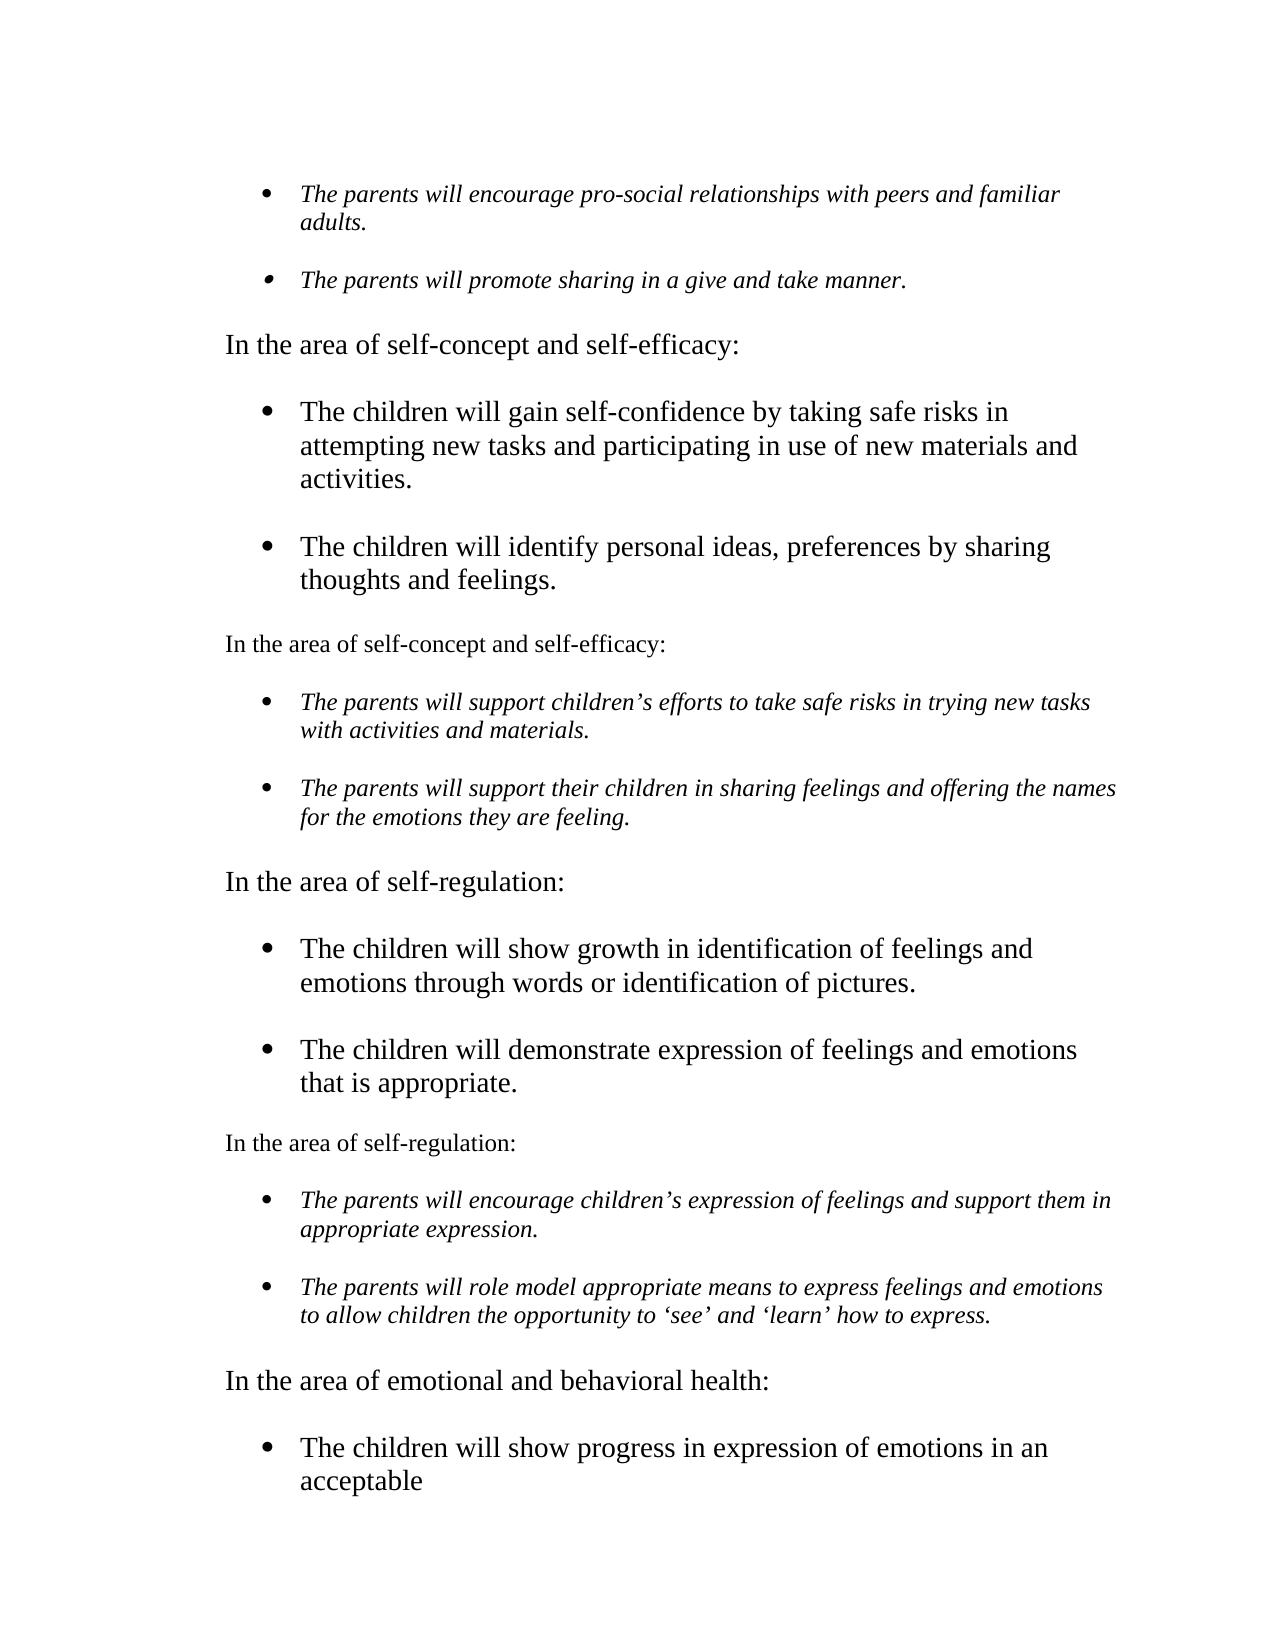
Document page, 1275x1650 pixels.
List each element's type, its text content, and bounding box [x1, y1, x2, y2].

list The parents will encourage children’s expression of feelings and support them in appropriate expression. [262, 1185, 1125, 1243]
text In the area of self-concept and self-efficacy: [225, 327, 1125, 361]
list The children will gain self-confidence by taking safe risks in attempting new tasks and participating in use of new materials and activities. [262, 394, 1125, 495]
list The parents will encourage pro-social relationships with peers and familiar adults. [262, 179, 1125, 236]
list The children will show growth in identification of feelings and emotions through words or identification of pictures. [262, 931, 1125, 998]
text In the area of self-concept and self-efficacy: [225, 629, 1125, 658]
list The parents will promote sharing in a give and take manner. [262, 265, 1125, 294]
text In the area of self-regulation: [225, 1128, 1125, 1157]
list The parents will support children’s efforts to take safe risks in trying new tasks with activities and materials. [262, 687, 1125, 744]
list The parents will support their children in sharing feelings and offering the names for the emotions they are feeling. [262, 773, 1125, 831]
list The children will show progress in expression of emotions in an acceptable [262, 1430, 1125, 1497]
list The children will identify personal ideas, preferences by sharing thoughts and feelings. [262, 529, 1125, 596]
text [225, 1363, 1125, 1396]
list The parents will role model appropriate means to express feelings and emotions to allow children the opportunity to ‘see’ and ‘learn’ how to express. [262, 1272, 1125, 1329]
text In the area of self-regulation: [225, 864, 1125, 898]
list The children will demonstrate expression of feelings and emotions that is appropriate. [262, 1032, 1125, 1099]
